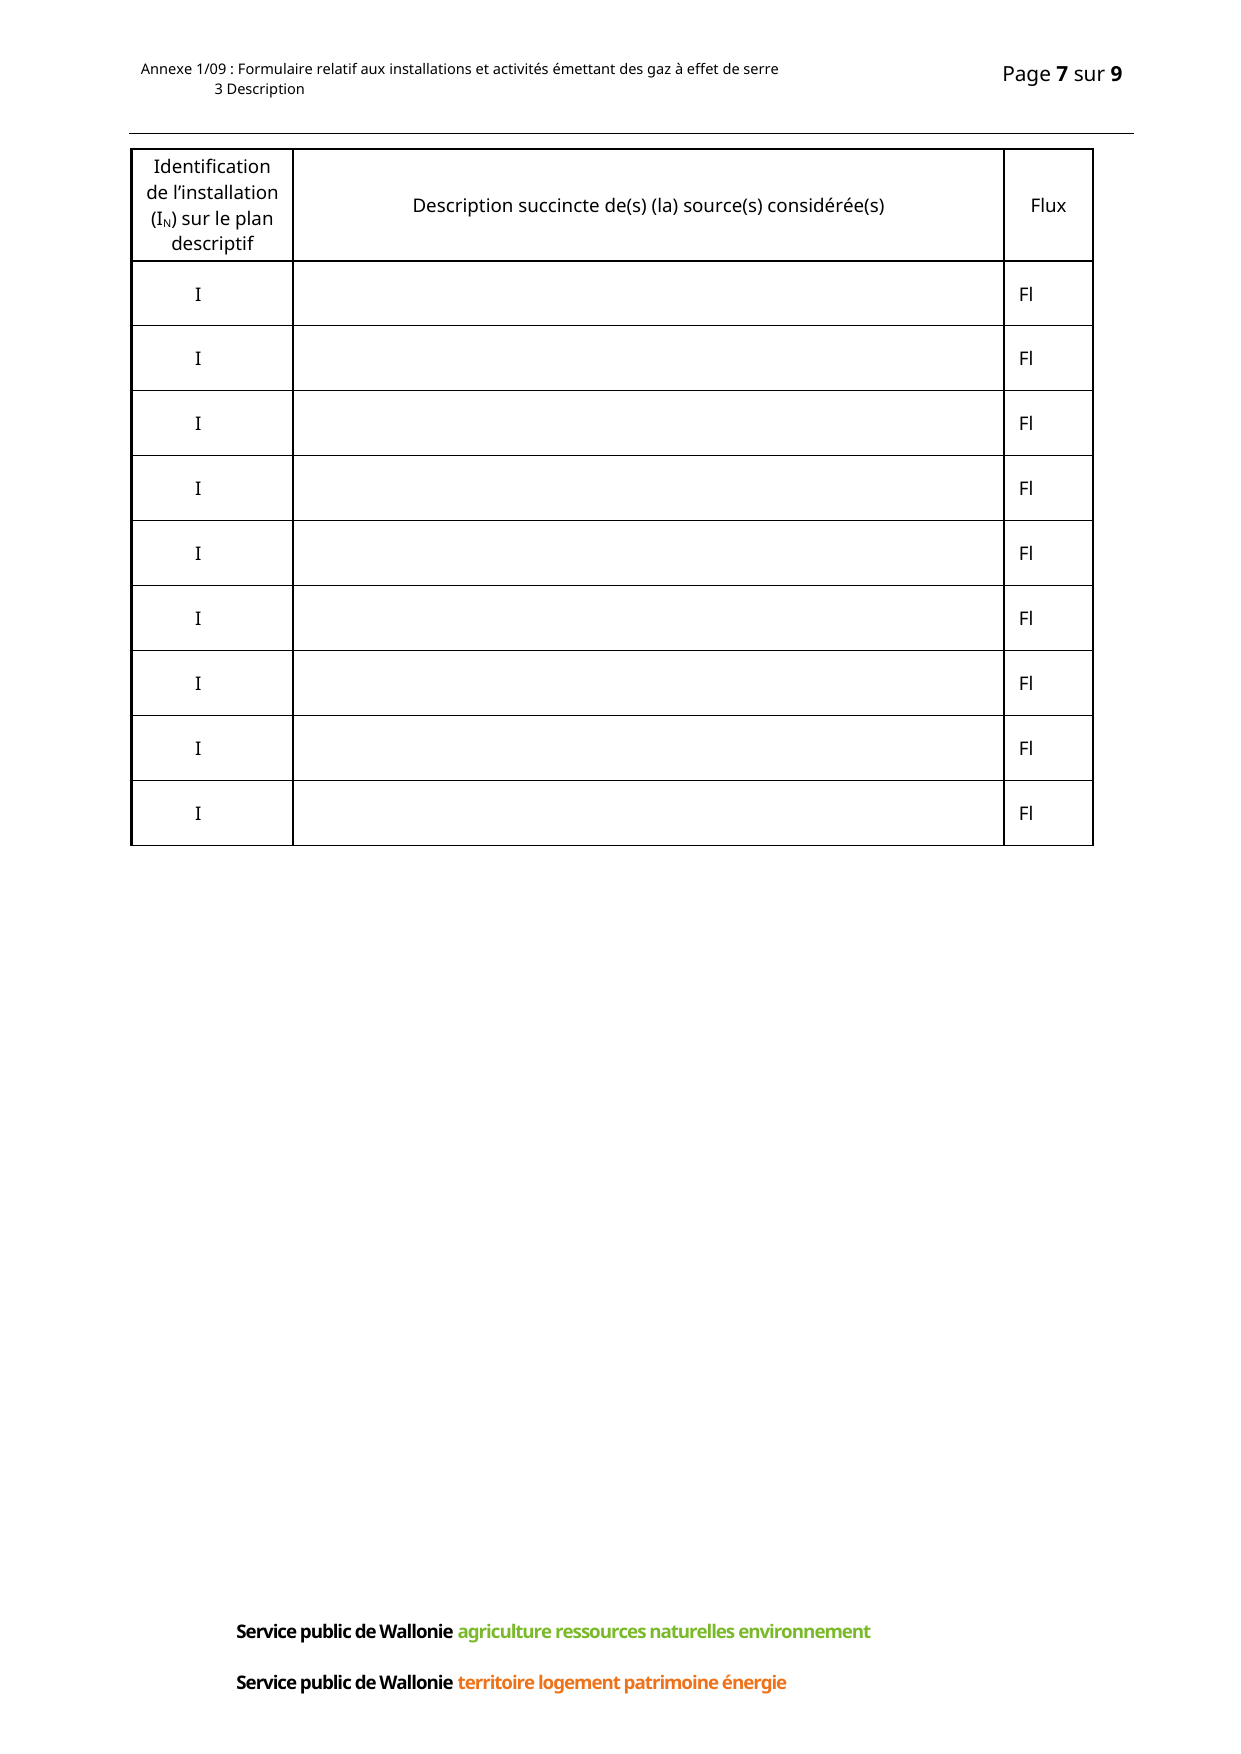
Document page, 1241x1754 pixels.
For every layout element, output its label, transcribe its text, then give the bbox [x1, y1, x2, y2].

table_cell Fl [1005, 651, 1048, 715]
table_cell [294, 262, 1003, 325]
table_cell [1048, 391, 1092, 455]
table_cell [1048, 326, 1092, 390]
table_cell [212, 521, 292, 585]
table_cell Fl [1005, 716, 1048, 780]
table_cell [1048, 716, 1092, 780]
table_cell I [133, 781, 212, 845]
table_cell [294, 586, 1003, 650]
table_header Identification de l’installation (IN) sur le plan descriptif [133, 150, 292, 260]
table_cell [212, 586, 292, 650]
table_cell [1048, 586, 1092, 650]
table_cell Fl [1005, 521, 1048, 585]
table_cell I [133, 456, 212, 520]
table_cell [212, 781, 292, 845]
table_cell [1048, 781, 1092, 845]
table_cell [212, 716, 292, 780]
table_cell [212, 456, 292, 520]
table_cell [1048, 521, 1092, 585]
table_cell Fl [1005, 456, 1048, 520]
table_cell Fl [1005, 586, 1048, 650]
table_cell I [133, 651, 212, 715]
table_cell [294, 651, 1003, 715]
table_cell [294, 326, 1003, 390]
table_header Flux [1005, 150, 1092, 260]
table_cell [294, 456, 1003, 520]
table_cell Fl [1005, 262, 1048, 325]
table_cell I [133, 716, 212, 780]
table_cell [212, 651, 292, 715]
table_cell I [133, 521, 212, 585]
table_cell [294, 521, 1003, 585]
table_cell I [133, 326, 212, 390]
table_cell Fl [1005, 391, 1048, 455]
table_cell I [133, 391, 212, 455]
table_cell [294, 391, 1003, 455]
table_cell [212, 262, 292, 325]
table_cell [1048, 456, 1092, 520]
table_cell [1048, 262, 1092, 325]
table_cell [1048, 651, 1092, 715]
table_cell Fl [1005, 781, 1048, 845]
table_cell I [133, 586, 212, 650]
table_header Description succincte de(s) (la) source(s) considérée(s) [294, 150, 1003, 260]
table_cell [294, 781, 1003, 845]
table_cell Fl [1005, 326, 1048, 390]
table_cell [294, 716, 1003, 780]
table_cell [212, 326, 292, 390]
table_cell [212, 391, 292, 455]
table_cell I [133, 262, 212, 325]
